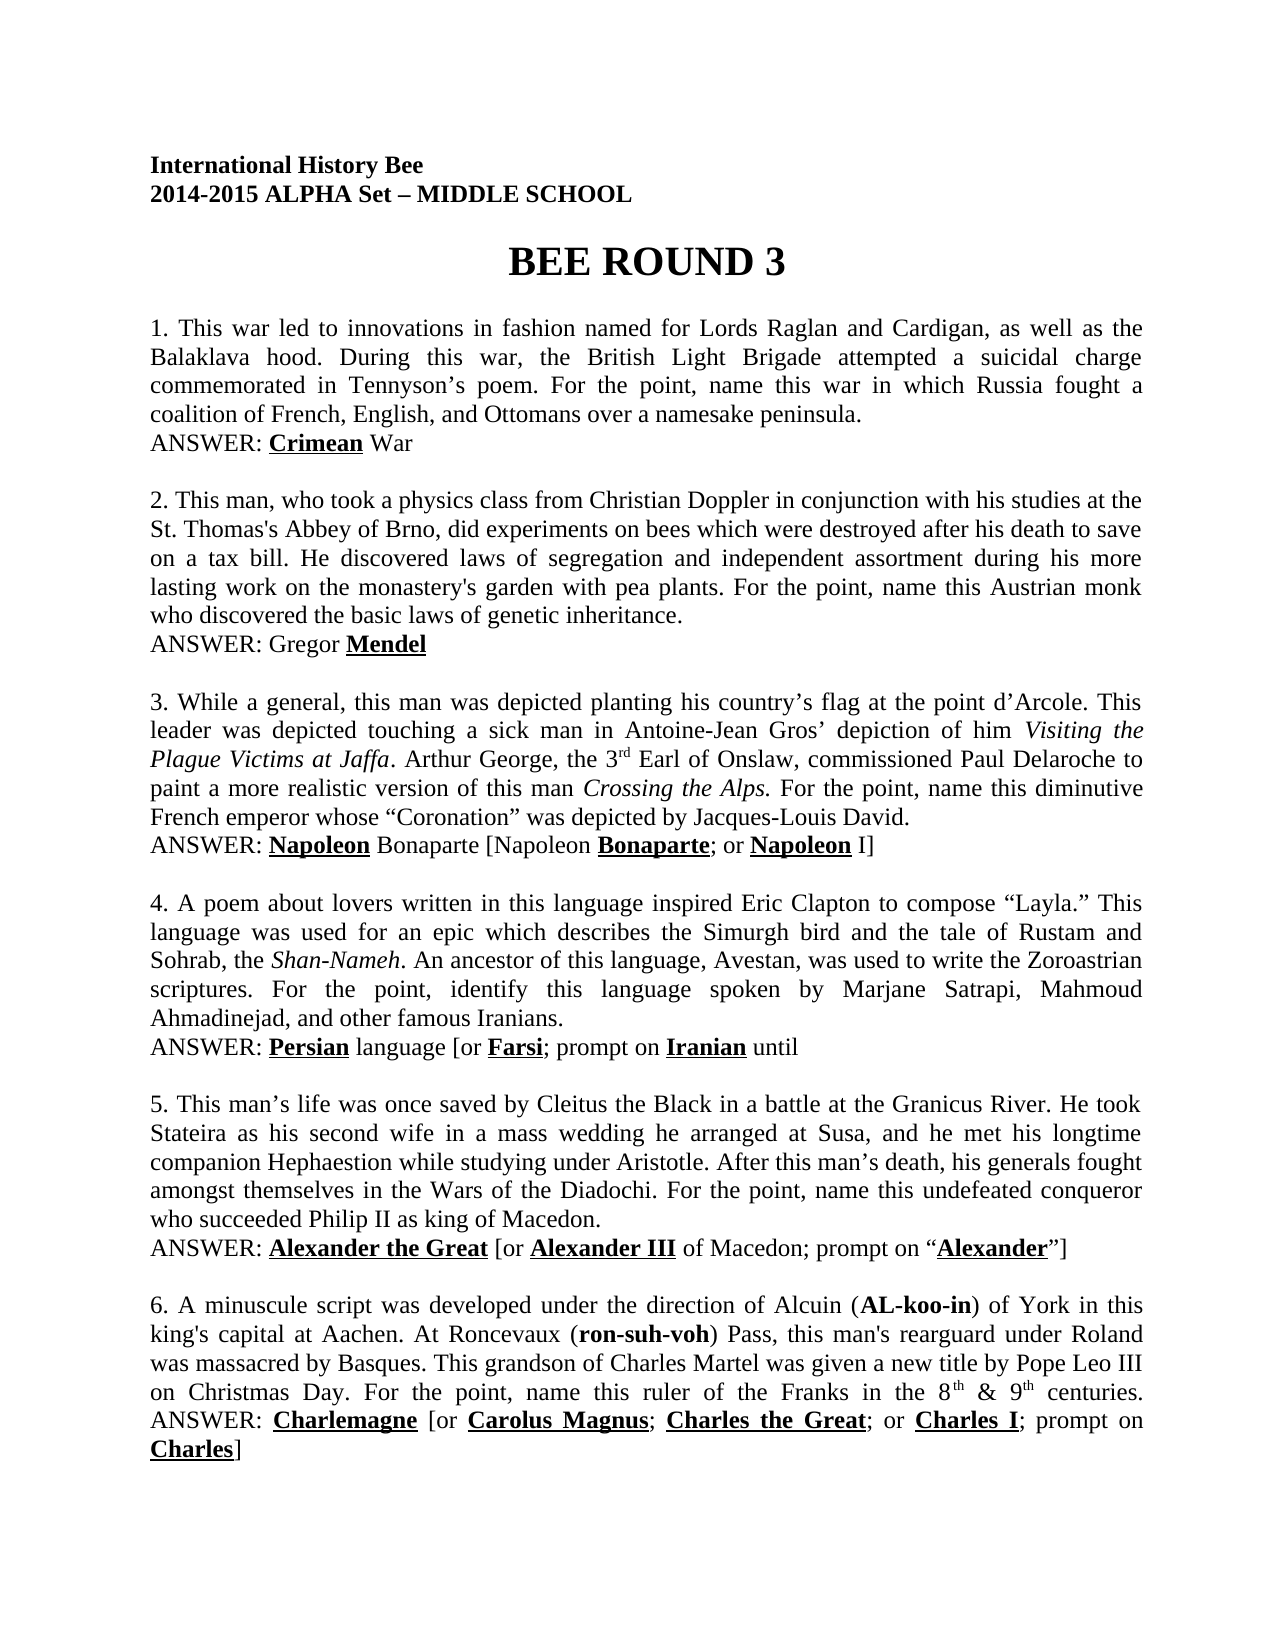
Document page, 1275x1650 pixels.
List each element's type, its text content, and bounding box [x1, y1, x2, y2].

text 3. While a general, this man was depicted planting his country’s flag at the point d’Arcole. This leader was depicted touching a sick man in Antoine-Jean Gros’ depiction of him Visiting the Plague Victims at Jaffa. Arthur George, the 3rd Earl of Onslaw, commissioned Paul Delaroche to paint a more realistic version of this man Crossing the Alps. For the point, name this diminutive French emperor whose “Coronation” was depicted by Jacques-Louis David. [150, 687, 1144, 830]
text 5. This man’s life was once saved by Cleitus the Black in a battle at the Granicus River. He took Stateira as his second wife in a mass wedding he arranged at Susa, and he met his longtime companion Hephaestion while studying under Aristotle. After this man’s death, his generals fought amongst themselves in the Wars of the Diadochi. For the point, name this undefeated conqueror who succeeded Philip II as king of Macedon. [150, 1089, 1144, 1233]
text 4. A poem about lovers written in this language inspired Eric Clapton to compose “Layla.” This language was used for an epic which describes the Simurgh bird and the tale of Rustam and Sohrab, the Shan-Nameh. An ancestor of this language, Avestan, was used to write the Zoroastrian scriptures. For the point, identify this language spoken by Marjane Satrapi, Mahmoud Ahmadinejad, and other famous Iranians. ANSWER: Persian language [or Farsi; prompt on Iranian until [150, 888, 1144, 1060]
text 2. This man, who took a physics class from Christian Doppler in conjunction with his studies at the St. Thomas's Abbey of Brno, did experiments on bees which were destroyed after his death to save on a tax bill. He discovered laws of segregation and independent assortment during his more lasting work on the monastery's garden with pea plants. For the point, name this Austrian monk who discovered the basic laws of genetic inheritance. [150, 485, 1144, 629]
text ANSWER: Napoleon Bonaparte [Napoleon Bonaparte; or Napoleon I] [150, 830, 1144, 859]
text 2014-2015 ALPHA Set – MIDDLE SCHOOL [150, 179, 1144, 207]
text International History Bee [150, 150, 1144, 179]
text ANSWER: Crimean War [150, 428, 1144, 457]
text 6. A minuscule script was developed under the direction of Alcuin (AL-koo-in) of York in this king's capital at Aachen. At Roncevaux (ron-suh-voh) Pass, this man's rearguard under Roland was massacred by Basques. This grandson of Charles Martel was given a new title by Pope Leo III on Christmas Day. For the point, name this ruler of the Franks in the 8th & 9th centuries. ANSWER: Charlemagne [or Carolus Magnus; Charles the Great; or Charles I; prompt on Charles] [150, 1290, 1144, 1463]
text ANSWER: Alexander the Great [or Alexander III of Macedon; prompt on “Alexander”] [150, 1233, 1144, 1262]
text BEE ROUND 3 [150, 236, 1144, 284]
text ANSWER: Gregor Mendel [150, 629, 1144, 658]
text 1. This war led to innovations in fashion named for Lords Raglan and Cardigan, as well as the Balaklava hood. During this war, the British Light Brigade attempted a suicidal charge commemorated in Tennyson’s poem. For the point, name this war in which Russia fought a coalition of French, English, and Ottomans over a namesake peninsula. [150, 313, 1144, 428]
